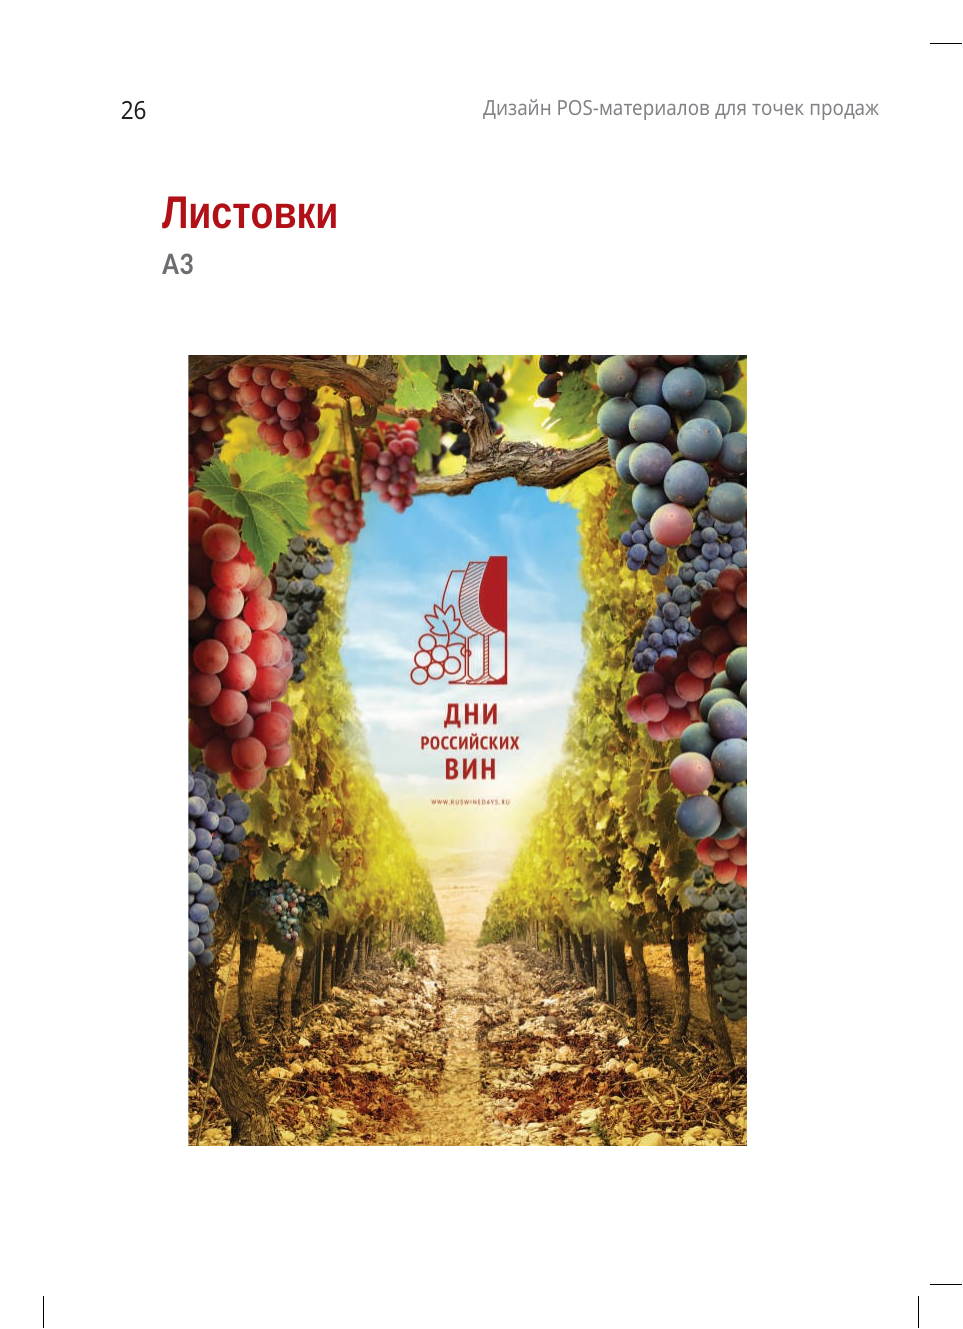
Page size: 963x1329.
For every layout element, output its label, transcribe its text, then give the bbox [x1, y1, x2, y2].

subtitle Листовки [162, 185, 929, 238]
text 26 Дизайн POS-материалов для точек продаж [121, 89, 929, 127]
subtitle А3 [162, 244, 929, 282]
picture [188, 355, 747, 1146]
